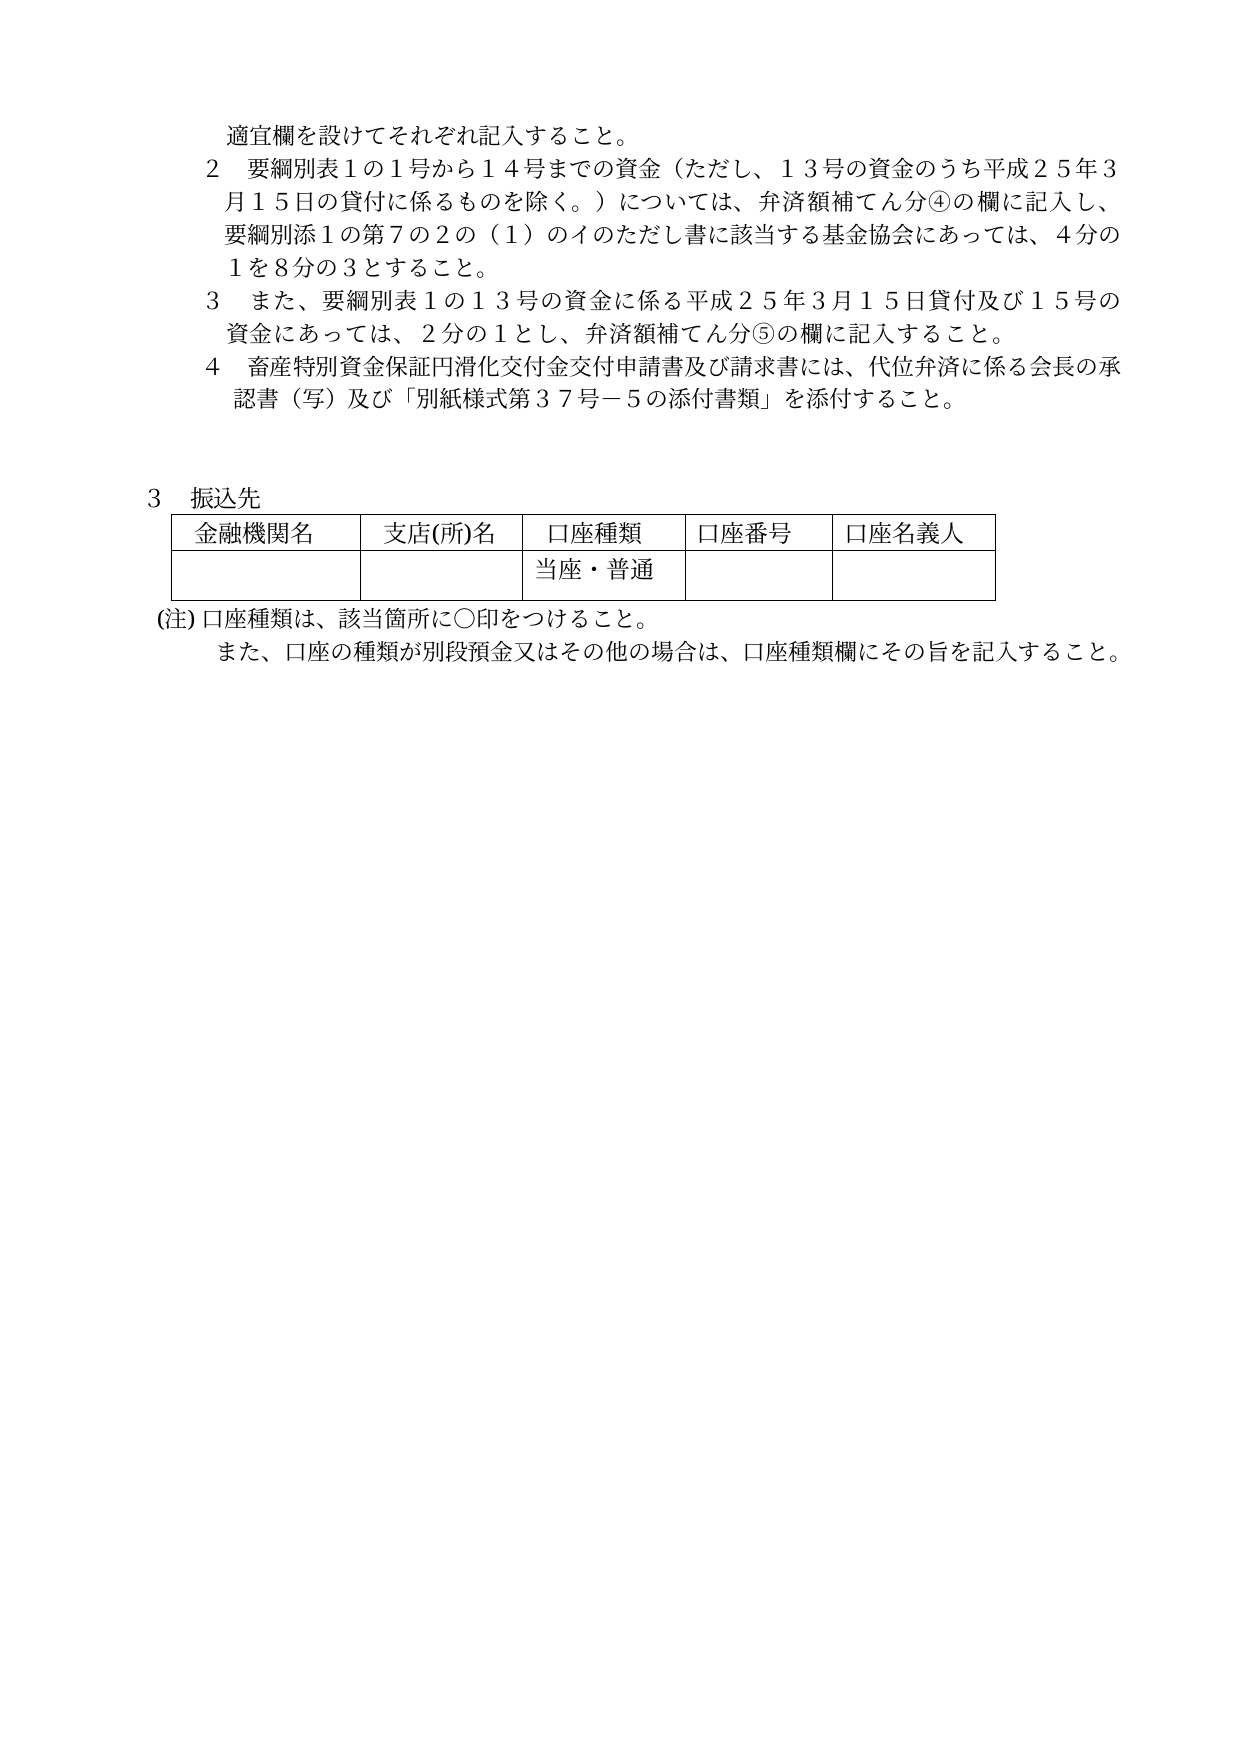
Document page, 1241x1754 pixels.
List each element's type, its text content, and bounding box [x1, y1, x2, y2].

table_header 口座番号 [686, 515, 832, 550]
table_header 口座種類 [523, 515, 685, 550]
text ２ 要綱別表１の１号から１４号までの資金（ただし、１３号の資金のうち平成２５年３月１５日の貸付に係るものを除く。）については、弁済額補てん分④の欄に記入し、要綱別添１の第７の２の（１）のイのただし書に該当する基金協会にあっては、４分の１を８分の３とすること。 [201, 151, 1122, 283]
table_cell [361, 551, 522, 600]
table_cell [833, 551, 995, 600]
table_cell [686, 551, 832, 600]
text ３ また、要綱別表１の１３号の資金に係る平成２５年３月１５日貸付及び１５号の資金にあっては、２分の１とし、弁済額補てん分⑤の欄に記入すること。 [201, 283, 1122, 348]
text ３ 振込先 [112, 479, 1122, 514]
text ４ 畜産特別資金保証円滑化交付金交付申請書及び請求書には、代位弁済に係る会長の承認書（写）及び「別紙様式第３７号－５の添付書類」を添付すること。 [201, 348, 1122, 414]
text また、口座の種類が別段預金又はその他の場合は、口座種類欄にその旨を記入すること。 [112, 634, 1122, 667]
table_cell 当座・普通 [523, 551, 685, 600]
table_header 支店(所)名 [361, 515, 522, 550]
table_header 口座名義人 [833, 515, 995, 550]
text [135, 118, 1143, 151]
table_header 金融機関名 [172, 515, 360, 550]
table_cell [172, 551, 360, 600]
text (注) 口座種類は、該当箇所に○印をつけること。 [112, 601, 1122, 634]
